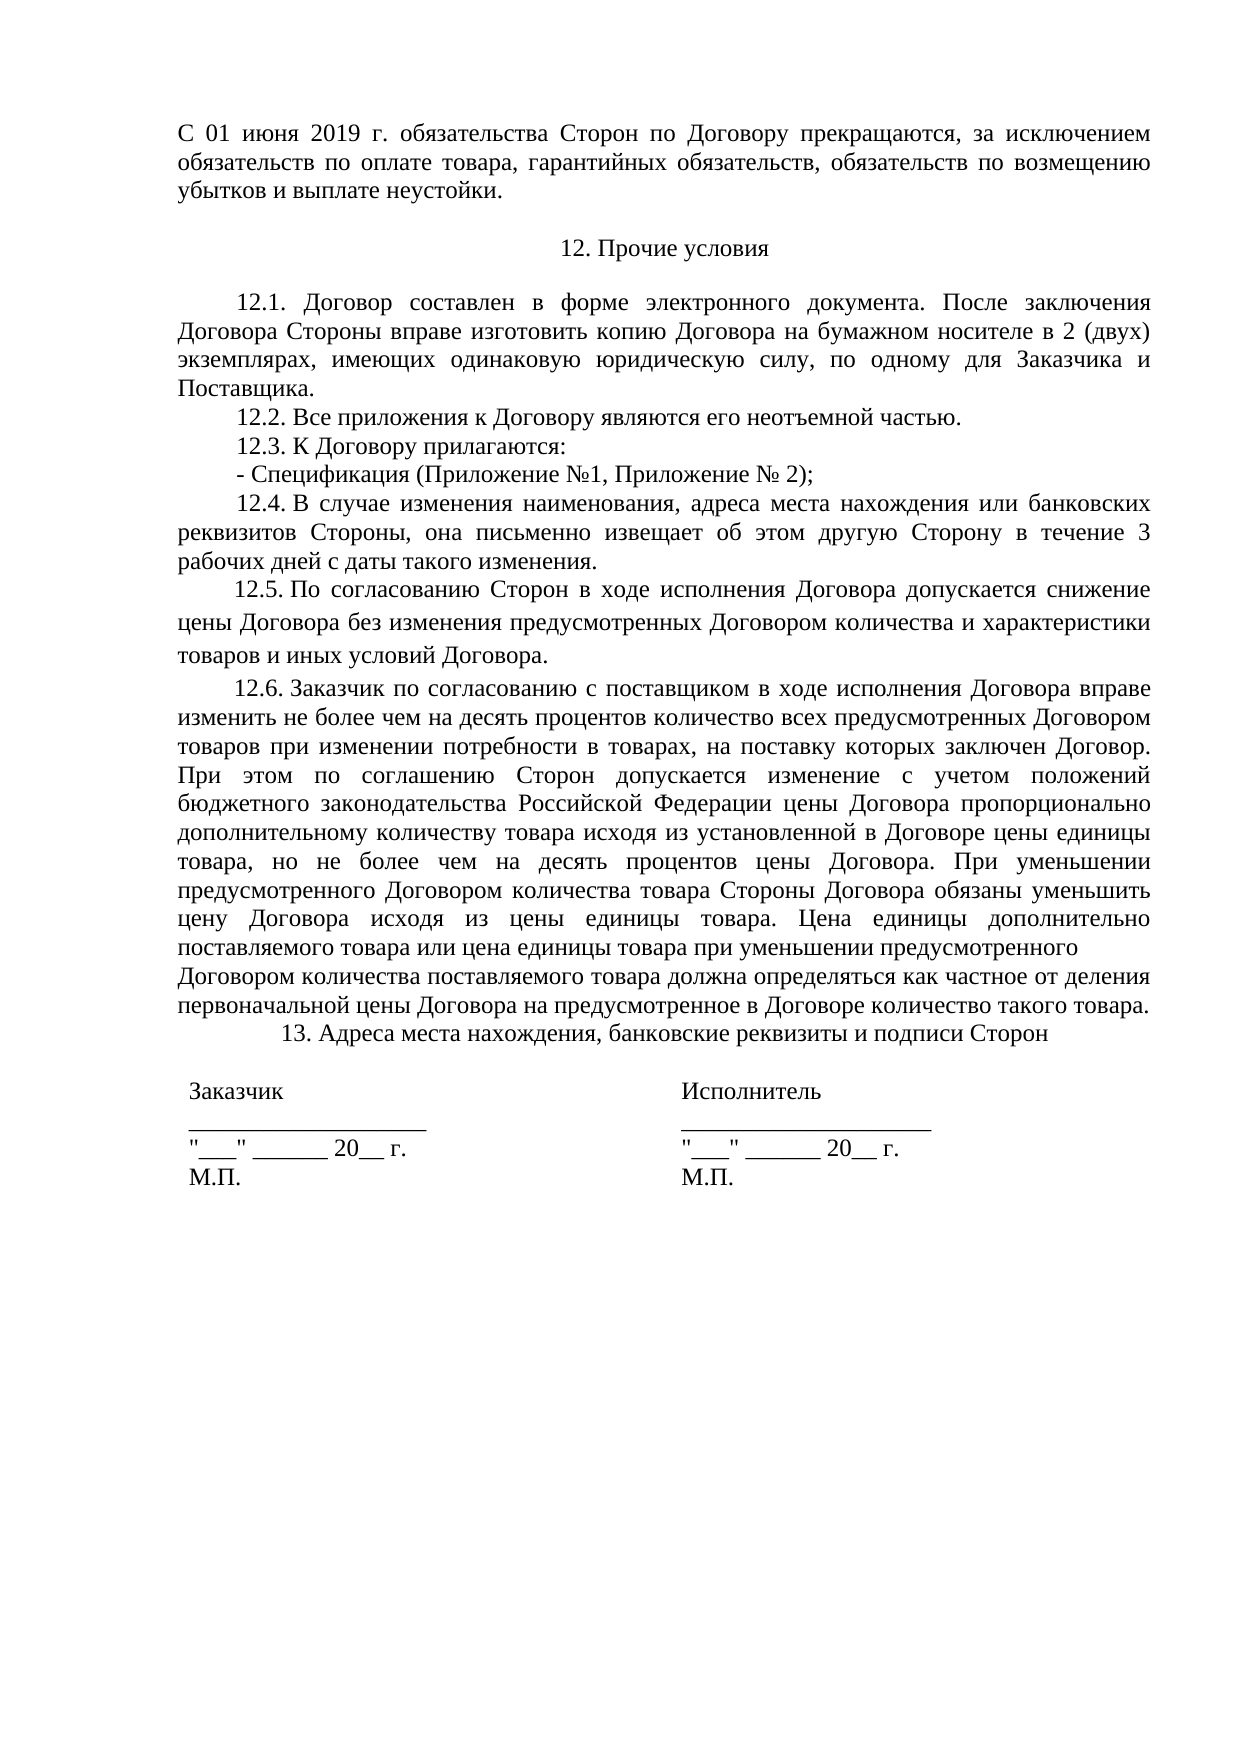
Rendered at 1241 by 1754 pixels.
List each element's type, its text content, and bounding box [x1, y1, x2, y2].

text 12.4. В случае изменения наименования, адреса места нахождения или банковских реквизитов Стороны, она письменно извещает об этом другую Сторону в течение 3 рабочих дней с даты такого изменения. [177, 488, 1152, 574]
text 12.1. Договор составлен в форме электронного документа. После заключения Договора Стороны вправе изготовить копию Договора на бумажном носителе в 2 (двух) экземплярах, имеющих одинаковую юридическую силу, по одному для Заказчика и Поставщика. [177, 287, 1152, 402]
text - Спецификация (Приложение №1, Приложение № 2); [177, 459, 1152, 488]
text 13. Адреса места нахождения, банковские реквизиты и подписи Сторон [177, 1018, 1152, 1047]
text 12.3. К Договору прилагаются: [177, 431, 1152, 459]
text С 01 июня 2019 г. обязательства Сторон по Договору прекращаются, за исключением обязательств по оплате товара, гарантийных обязательств, обязательств по возмещению убытков и выплате неустойки. [177, 118, 1152, 204]
text Договором количества поставляемого товара должна определяться как частное от деления первоначальной цены Договора на предусмотренное в Договоре количество такого товара. [177, 961, 1152, 1018]
table_header Заказчик ___________________ "___" ______ 20__ г. М.П. [177, 1076, 670, 1191]
text 12.6. Заказчик по согласованию с поставщиком в ходе исполнения Договора вправе изменить не более чем на десять процентов количество всех предусмотренных Договором товаров при изменении потребности в товарах, на поставку которых заключен Договор. При этом по соглашению Сторон допускается изменение с учетом положений бюджетного законодательства Российской Федерации цены Договора пропорционально дополнительному количеству товара исходя из установленной в Договоре цены единицы товара, но не более чем на десять процентов цены Договора. При уменьшении предусмотренного Договором количества товара Стороны Договора обязаны уменьшить цену Договора исходя из цены единицы товара. Цена единицы дополнительно поставляемого товара или цена единицы товара при уменьшении предусмотренного [177, 673, 1152, 961]
text 12. Прочие условия [177, 233, 1152, 262]
table_header Исполнитель ____________________ "___" ______ 20__ г. М.П. [670, 1076, 1163, 1191]
text 12.5. По согласованию Сторон в ходе исполнения Договора допускается снижение цены Договора без изменения предусмотренных Договором количества и характеристики товаров и иных условий Договора. [177, 574, 1152, 669]
text 12.2. Все приложения к Договору являются его неотъемной частью. [177, 402, 1152, 431]
